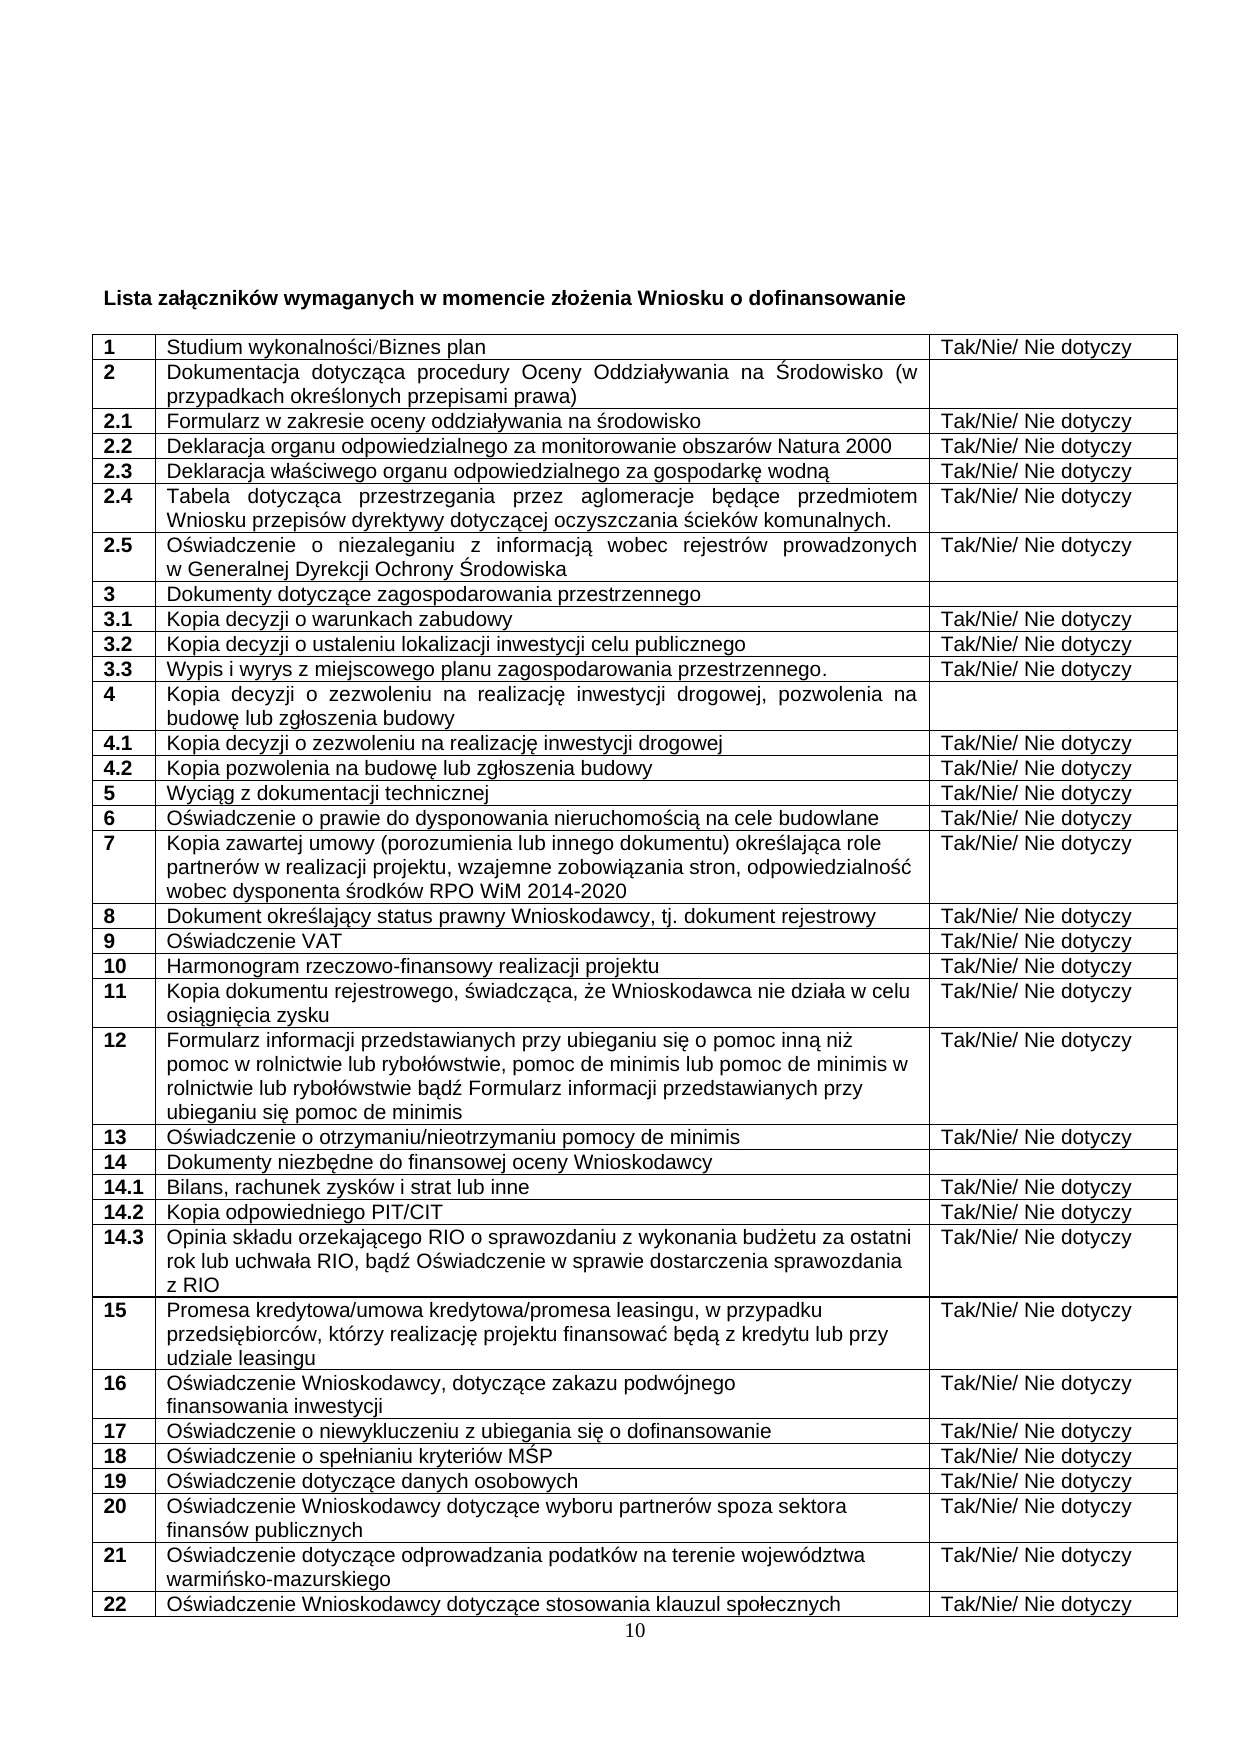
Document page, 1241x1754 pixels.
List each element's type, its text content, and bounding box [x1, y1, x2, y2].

table_cell [930, 582, 1177, 606]
table_cell Oświadczenie Wnioskodawcy dotyczące wyboru partnerów spoza sektora finansów publicznych [156, 1494, 929, 1542]
table_cell 18 [93, 1444, 155, 1468]
table_cell [930, 682, 1177, 730]
table_cell [930, 1150, 1177, 1173]
table_cell 3 [93, 582, 155, 606]
table_cell 4 [93, 682, 155, 730]
table_cell 14.3 [93, 1225, 155, 1296]
table_cell Tak/Nie/ Nie dotyczy [930, 1494, 1177, 1542]
table_cell Oświadczenie VAT [156, 929, 929, 953]
table_cell Dokumentacja dotycząca procedury Oceny Oddziaływania na Środowisko (w przypadkach określonych przepisami prawa) [156, 360, 929, 408]
table_cell 2.2 [93, 434, 155, 458]
table_cell Kopia dokumentu rejestrowego, świadcząca, że Wnioskodawca nie działa w celu osiągnięcia zysku [156, 979, 929, 1027]
table_cell 19 [93, 1469, 155, 1493]
table_cell 3.1 [93, 607, 155, 631]
table_cell Tabela dotycząca przestrzegania przez aglomeracje będące przedmiotem Wniosku przepisów dyrektywy dotyczącej oczyszczania ścieków komunalnych. [156, 484, 929, 532]
table_cell 21 [93, 1543, 155, 1591]
table_cell Oświadczenie o prawie do dysponowania nieruchomością na cele budowlane [156, 806, 929, 830]
table_cell Tak/Nie/ Nie dotyczy [930, 1469, 1177, 1493]
table_cell Tak/Nie/ Nie dotyczy [930, 1543, 1177, 1591]
table_cell 12 [93, 1028, 155, 1123]
table_cell Tak/Nie/ Nie dotyczy [930, 533, 1177, 581]
table_cell Bilans, rachunek zysków i strat lub inne [156, 1175, 929, 1198]
table_cell Deklaracja organu odpowiedzialnego za monitorowanie obszarów Natura 2000 [156, 434, 929, 458]
table_cell 6 [93, 806, 155, 830]
table_cell 15 [93, 1298, 155, 1369]
table_cell Oświadczenie Wnioskodawcy, dotyczące zakazu podwójnego finansowania inwestycji [156, 1370, 929, 1418]
table_cell Tak/Nie/ Nie dotyczy [930, 806, 1177, 830]
table_cell Kopia zawartej umowy (porozumienia lub innego dokumentu) określająca role partnerów w realizacji projektu, wzajemne zobowiązania stron, odpowiedzialność wobec dysponenta środków RPO WiM 2014-2020 [156, 831, 929, 903]
table_cell 4.2 [93, 756, 155, 780]
table_cell Oświadczenie dotyczące danych osobowych [156, 1469, 929, 1493]
table_cell Dokument określający status prawny Wnioskodawcy, tj. dokument rejestrowy [156, 904, 929, 928]
table_header 1 [93, 335, 155, 359]
table_cell 10 [93, 954, 155, 978]
table_cell 2 [93, 360, 155, 408]
table_cell 14 [93, 1150, 155, 1173]
table_cell Tak/Nie/ Nie dotyczy [930, 607, 1177, 631]
table_cell 11 [93, 979, 155, 1027]
table_cell Wyciąg z dokumentacji technicznej [156, 781, 929, 805]
table_cell [930, 360, 1177, 408]
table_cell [156, 1592, 929, 1616]
table_cell Kopia decyzji o warunkach zabudowy [156, 607, 929, 631]
table_cell 3.2 [93, 632, 155, 656]
table_cell 14.2 [93, 1200, 155, 1223]
table_cell Tak/Nie/ Nie dotyczy [930, 831, 1177, 903]
table_cell Tak/Nie/ Nie dotyczy [930, 459, 1177, 483]
table_cell 2.5 [93, 533, 155, 581]
table_cell Formularz informacji przedstawianych przy ubieganiu się o pomoc inną niż pomoc w rolnictwie lub rybołówstwie, pomoc de minimis lub pomoc de minimis w rolnictwie lub rybołówstwie bądź Formularz informacji przedstawianych przy ubieganiu się pomoc de minimis [156, 1028, 929, 1123]
table_cell Kopia odpowiedniego PIT/CIT [156, 1200, 929, 1223]
table_cell Tak/Nie/ Nie dotyczy [930, 409, 1177, 433]
table_cell 8 [93, 904, 155, 928]
table_cell Tak/Nie/ Nie dotyczy [930, 731, 1177, 755]
text Lista załączników wymaganych w momencie złożenia Wniosku o dofinansowanie [103, 286, 1166, 310]
table_cell Tak/Nie/ Nie dotyczy [930, 1200, 1177, 1223]
table_cell Oświadczenie o niezaleganiu z informacją wobec rejestrów prowadzonych w Generalnej Dyrekcji Ochrony Środowiska [156, 533, 929, 581]
table_cell 2.4 [93, 484, 155, 532]
table_cell 7 [93, 831, 155, 903]
table_cell Tak/Nie/ Nie dotyczy [930, 1125, 1177, 1148]
table_cell 9 [93, 929, 155, 953]
table_cell Tak/Nie/ Nie dotyczy [930, 484, 1177, 532]
table_cell Tak/Nie/ Nie dotyczy [930, 1444, 1177, 1468]
table_cell Tak/Nie/ Nie dotyczy [930, 954, 1177, 978]
table_cell 14.1 [93, 1175, 155, 1198]
table_cell Kopia decyzji o ustaleniu lokalizacji inwestycji celu publicznego [156, 632, 929, 656]
table_cell Wypis i wyrys z miejscowego planu zagospodarowania przestrzennego. [156, 657, 929, 681]
table_cell Tak/Nie/ Nie dotyczy [930, 1028, 1177, 1123]
table_cell Oświadczenie o spełnianiu kryteriów MŚP [156, 1444, 929, 1468]
table_cell 4.1 [93, 731, 155, 755]
table_cell Tak/Nie/ Nie dotyczy [930, 781, 1177, 805]
table_cell Tak/Nie/ Nie dotyczy [930, 904, 1177, 928]
table_cell Tak/Nie/ Nie dotyczy [930, 1175, 1177, 1198]
table_cell 16 [93, 1370, 155, 1418]
table_cell Opinia składu orzekającego RIO o sprawozdaniu z wykonania budżetu za ostatni rok lub uchwała RIO, bądź Oświadczenie w sprawie dostarczenia sprawozdania z RIO [156, 1225, 929, 1296]
table_cell Promesa kredytowa/umowa kredytowa/promesa leasingu, w przypadku przedsiębiorców, którzy realizację projektu finansować będą z kredytu lub przy udziale leasingu [156, 1298, 929, 1369]
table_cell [930, 1592, 1177, 1616]
table_header Studium wykonalności/Biznes plan [156, 335, 929, 359]
table_cell Kopia pozwolenia na budowę lub zgłoszenia budowy [156, 756, 929, 780]
table_cell Tak/Nie/ Nie dotyczy [930, 1298, 1177, 1369]
table_cell Deklaracja właściwego organu odpowiedzialnego za gospodarkę wodną [156, 459, 929, 483]
table_cell Dokumenty niezbędne do finansowej oceny Wnioskodawcy [156, 1150, 929, 1173]
table_cell Tak/Nie/ Nie dotyczy [930, 657, 1177, 681]
table_cell 5 [93, 781, 155, 805]
table_cell 2.3 [93, 459, 155, 483]
table_cell Tak/Nie/ Nie dotyczy [930, 632, 1177, 656]
table_cell Tak/Nie/ Nie dotyczy [930, 979, 1177, 1027]
table_cell 13 [93, 1125, 155, 1148]
table_cell Tak/Nie/ Nie dotyczy [930, 1419, 1177, 1443]
table_cell 3.3 [93, 657, 155, 681]
table_cell Tak/Nie/ Nie dotyczy [930, 929, 1177, 953]
table_cell 22 [93, 1592, 155, 1616]
table_cell Tak/Nie/ Nie dotyczy [930, 1370, 1177, 1418]
table_cell Dokumenty dotyczące zagospodarowania przestrzennego [156, 582, 929, 606]
table_cell Tak/Nie/ Nie dotyczy [930, 1225, 1177, 1296]
table_cell Harmonogram rzeczowo-finansowy realizacji projektu [156, 954, 929, 978]
table_cell Kopia decyzji o zezwoleniu na realizację inwestycji drogowej, pozwolenia na budowę lub zgłoszenia budowy [156, 682, 929, 730]
table_cell Oświadczenie dotyczące odprowadzania podatków na terenie województwa warmińsko-mazurskiego [156, 1543, 929, 1591]
table_cell 20 [93, 1494, 155, 1542]
table_cell Tak/Nie/ Nie dotyczy [930, 434, 1177, 458]
table_cell 17 [93, 1419, 155, 1443]
table_cell Formularz w zakresie oceny oddziaływania na środowisko [156, 409, 929, 433]
table_cell 2.1 [93, 409, 155, 433]
table_cell Oświadczenie o niewykluczeniu z ubiegania się o dofinansowanie [156, 1419, 929, 1443]
table_cell Tak/Nie/ Nie dotyczy [930, 756, 1177, 780]
table_header Tak/Nie/ Nie dotyczy [930, 335, 1177, 359]
table_cell Oświadczenie o otrzymaniu/nieotrzymaniu pomocy de minimis [156, 1125, 929, 1148]
table_cell Kopia decyzji o zezwoleniu na realizację inwestycji drogowej [156, 731, 929, 755]
